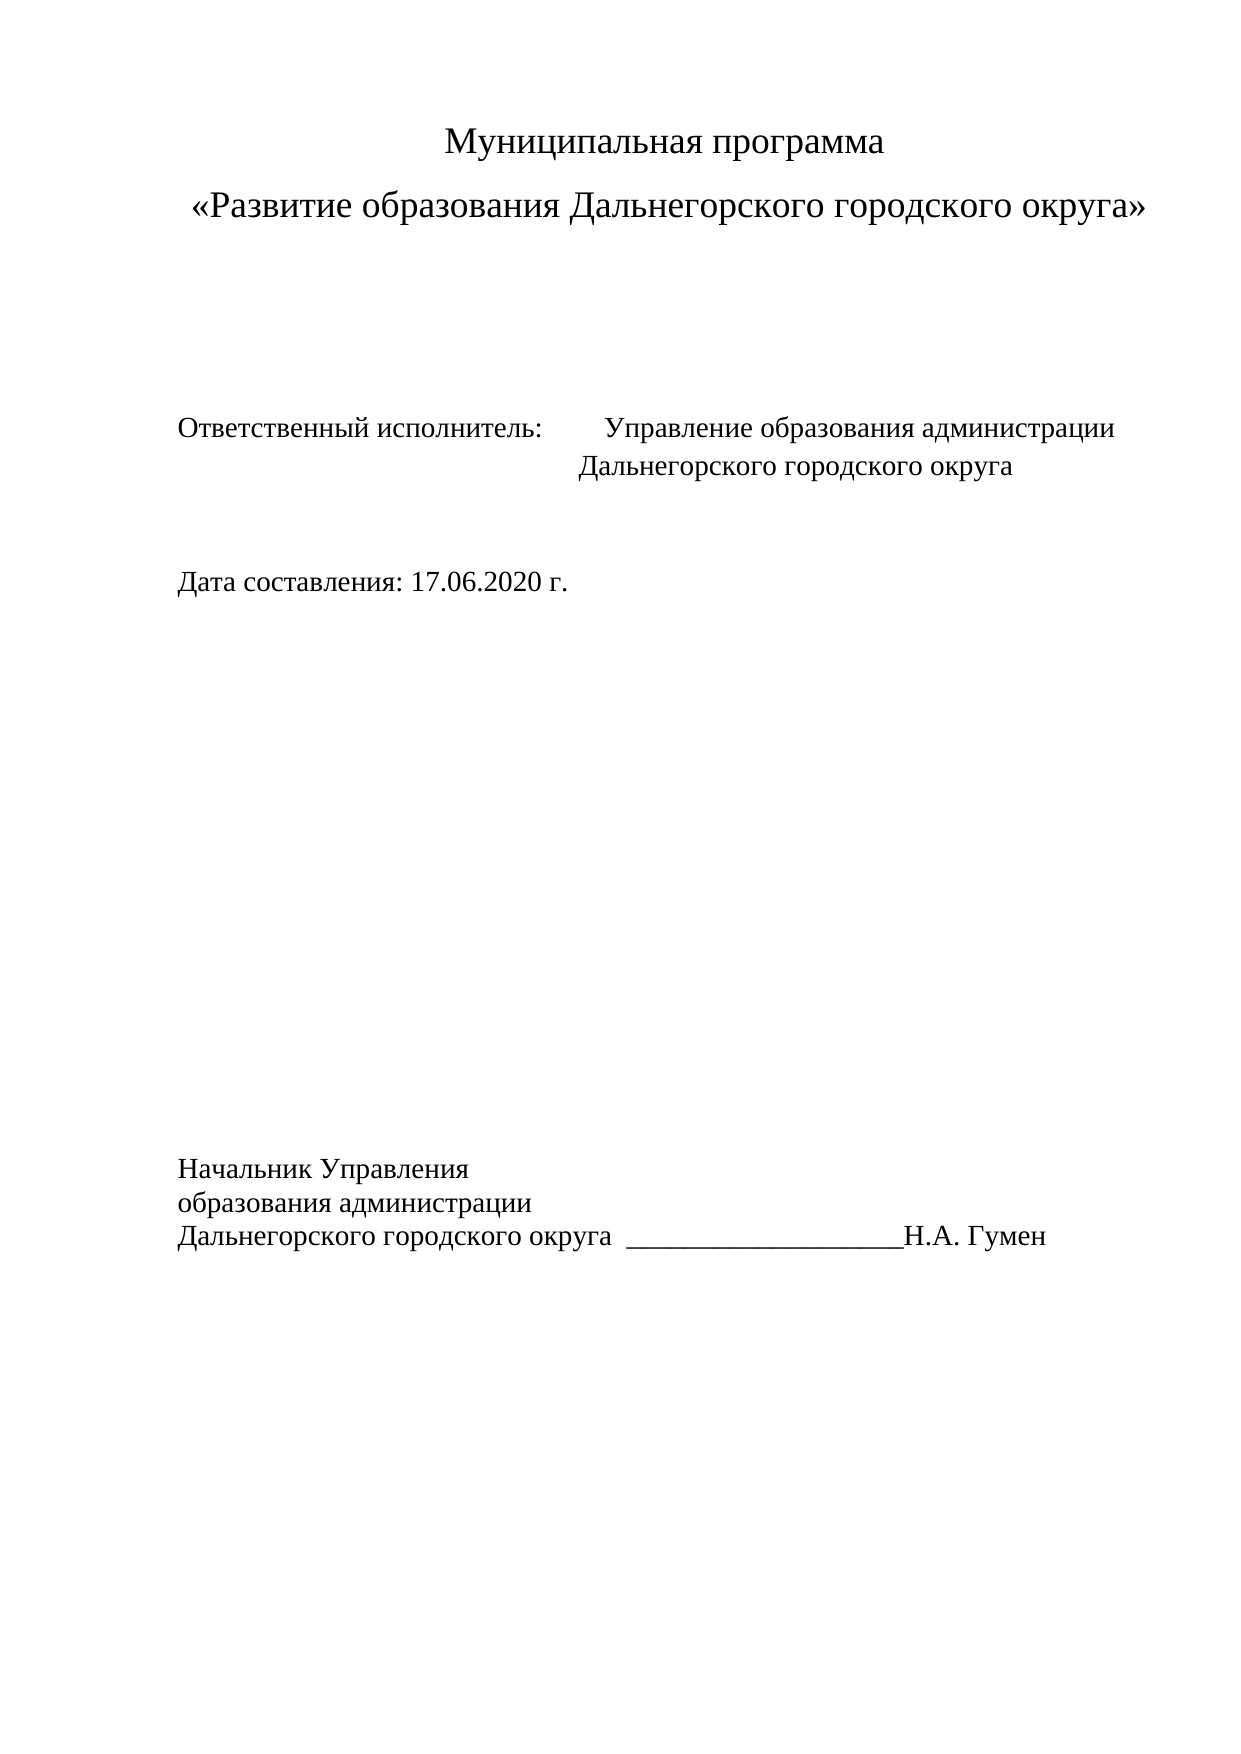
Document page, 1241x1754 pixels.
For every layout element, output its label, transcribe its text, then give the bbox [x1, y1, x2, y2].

text «Развитие образования Дальнегорского городского округа» [177, 182, 1152, 225]
text образования администрации [177, 1185, 1152, 1218]
text Дальнегорского городского округа ___________________Н.А. Гумен [177, 1218, 1152, 1252]
text Ответственный исполнитель: Управление образования администрации [177, 410, 1152, 443]
text Дата составления: 17.06.2020 г. [177, 564, 1152, 597]
text Дальнегорского городского округа [177, 448, 1152, 482]
text Начальник Управления [177, 1151, 1152, 1185]
text Муниципальная программа [177, 118, 1152, 161]
